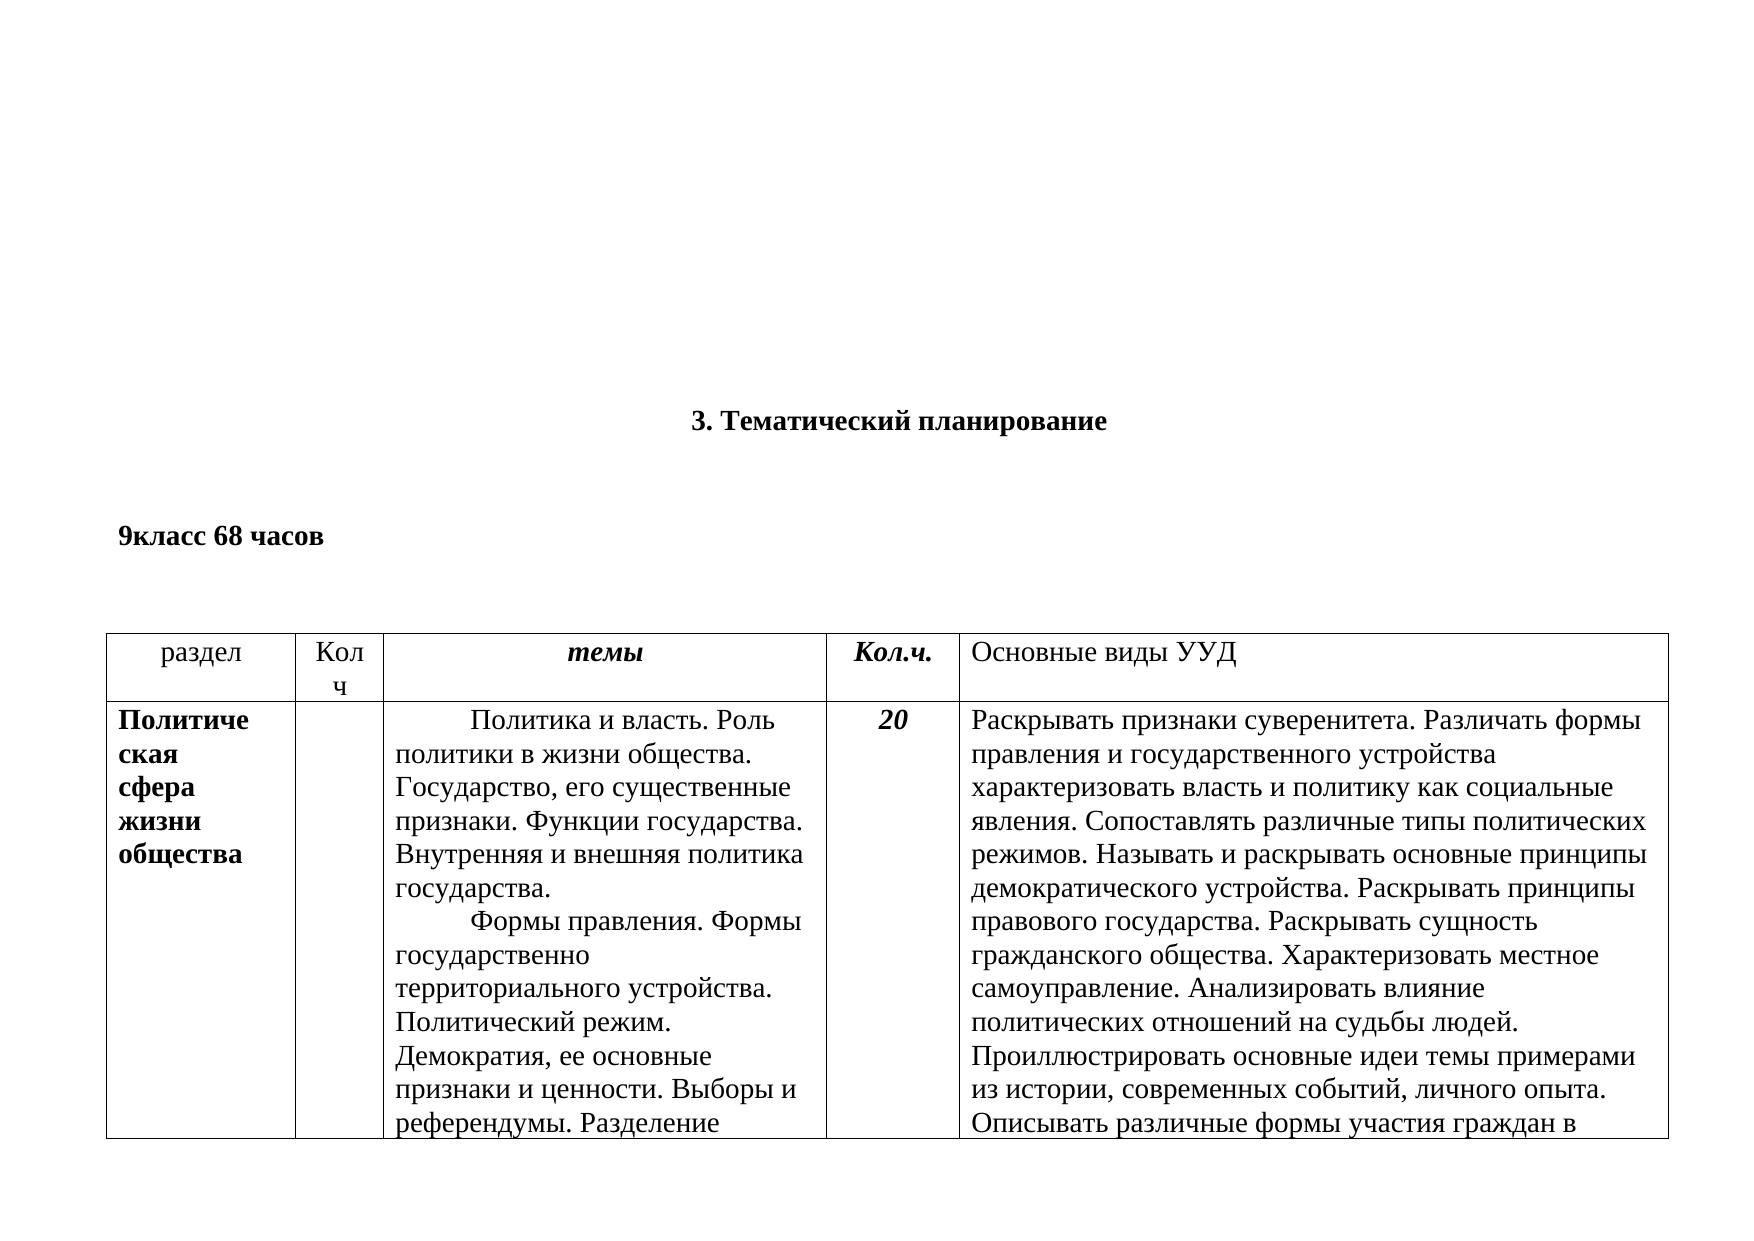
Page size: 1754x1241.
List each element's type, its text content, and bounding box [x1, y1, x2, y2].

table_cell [384, 702, 826, 1138]
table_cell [107, 702, 295, 1138]
table_header раздел [107, 634, 295, 701]
text 9класс 68 часов [118, 518, 1680, 552]
table_header Кол.ч. [827, 634, 959, 701]
table_header Кол ч [296, 634, 383, 701]
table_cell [960, 702, 1668, 1138]
table_cell [296, 702, 383, 1138]
table_header темы [384, 634, 826, 701]
text 3. Тематический планирование [118, 403, 1680, 437]
table_cell 20 [827, 702, 959, 1138]
table_header Основные виды УУД [960, 634, 1668, 701]
